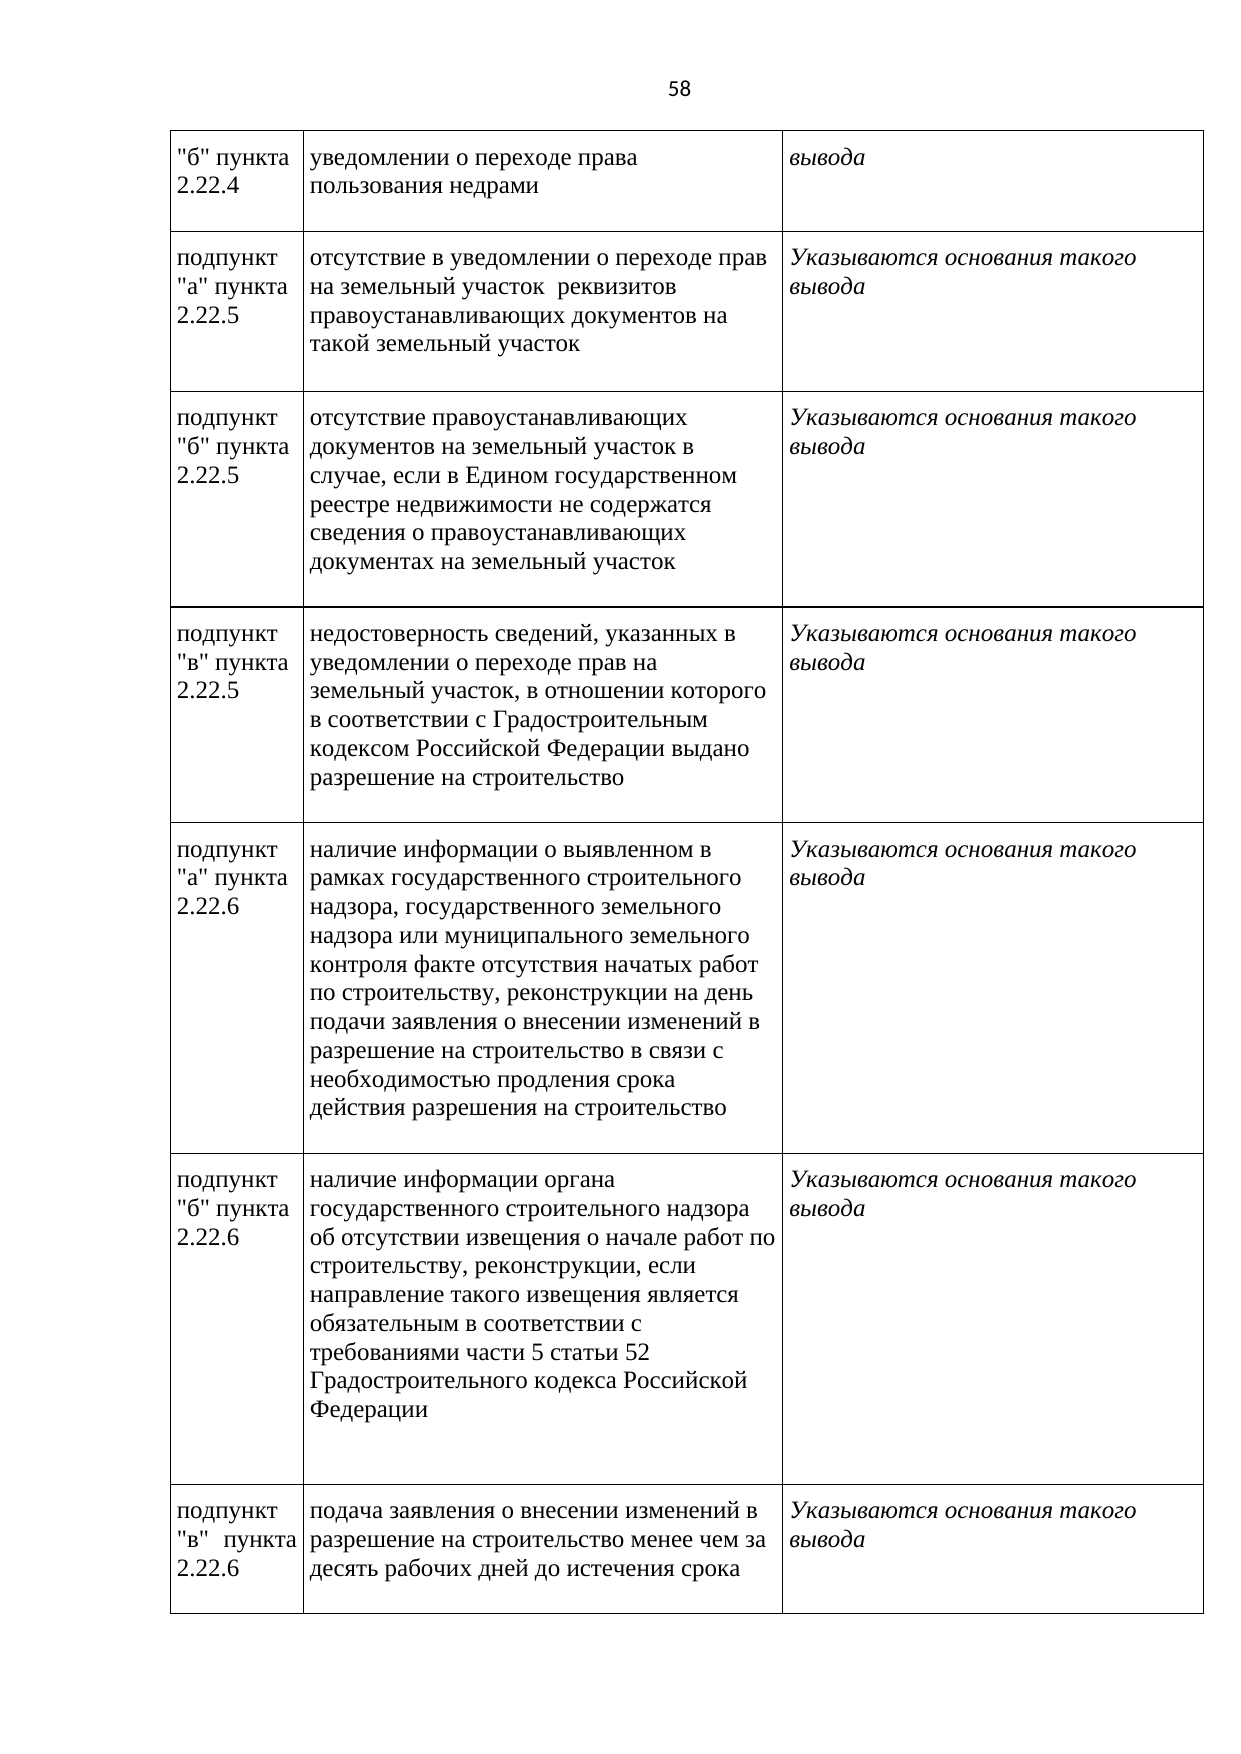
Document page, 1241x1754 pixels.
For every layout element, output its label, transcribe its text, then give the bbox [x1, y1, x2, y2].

table_cell Указываются основания такого вывода [783, 232, 1203, 391]
table_cell подпункт "в" пункта 2.22.5 [171, 608, 303, 822]
table_cell отсутствие в уведомлении о переходе прав на земельный участок реквизитов правоустанавливающих документов на такой земельный участок [304, 232, 782, 391]
table_cell подпункт "б" пункта 2.22.5 [171, 392, 303, 606]
table_cell Указываются основания такого вывода [783, 392, 1203, 606]
table_cell Указываются основания такого вывода [783, 823, 1203, 1153]
table_cell отсутствие правоустанавливающих документов на земельный участок в случае, если в Едином государственном реестре недвижимости не содержатся сведения о правоустанавливающих документах на земельный участок [304, 392, 782, 606]
table_cell Указываются основания такого вывода [783, 608, 1203, 822]
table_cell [783, 1485, 1203, 1613]
table_cell подпункт "б" пункта 2.22.6 [171, 1154, 303, 1484]
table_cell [171, 131, 303, 231]
table_cell Указываются основания такого вывода [783, 1154, 1203, 1484]
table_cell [783, 131, 1203, 231]
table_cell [304, 1485, 782, 1613]
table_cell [171, 1485, 303, 1613]
table_cell подпункт "а" пункта 2.22.6 [171, 823, 303, 1153]
table_cell недостоверность сведений, указанных в уведомлении о переходе прав на земельный участок, в отношении которого в соответствии с Градостроительным кодексом Российской Федерации выдано разрешение на строительство [304, 608, 782, 822]
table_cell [304, 131, 782, 231]
table_cell подпункт "а" пункта 2.22.5 [171, 232, 303, 391]
table_cell наличие информации органа государственного строительного надзора об отсутствии извещения о начале работ по строительству, реконструкции, если направление такого извещения является обязательным в соответствии с требованиями части 5 статьи 52 Градостроительного кодекса Российской Федерации [304, 1154, 782, 1484]
table_cell наличие информации о выявленном в рамках государственного строительного надзора, государственного земельного надзора или муниципального земельного контроля факте отсутствия начатых работ по строительству, реконструкции на день подачи заявления о внесении изменений в разрешение на строительство в связи с необходимостью продления срока действия разрешения на строительство [304, 823, 782, 1153]
